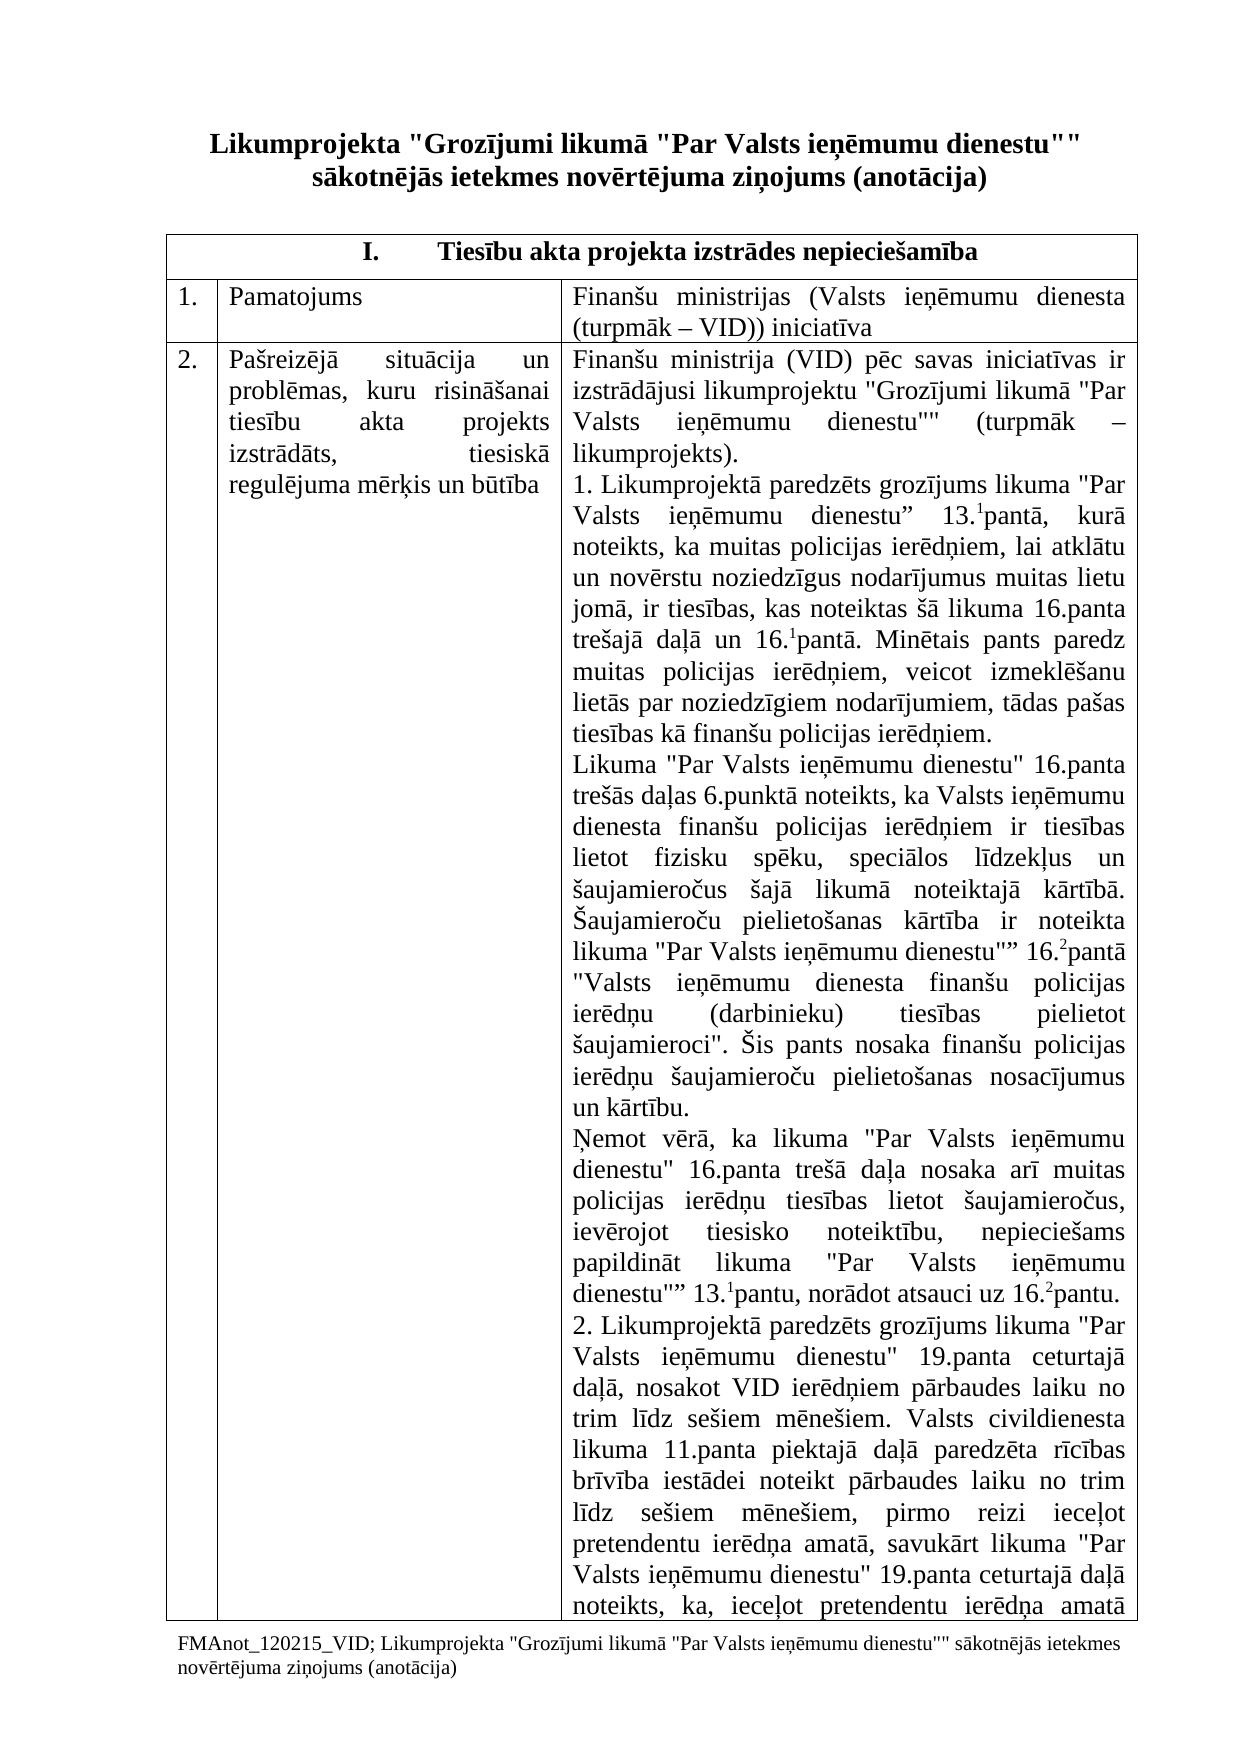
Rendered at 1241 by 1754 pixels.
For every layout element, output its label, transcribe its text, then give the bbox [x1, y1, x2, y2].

table_cell Finanšu ministrijas (Valsts ieņēmumu dienesta (turpmāk – VID)) iniciatīva [562, 280, 1137, 342]
table_header Tiesību akta projekta izstrādes nepieciešamība [167, 235, 1137, 279]
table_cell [218, 343, 561, 1620]
table_cell 1. [167, 280, 217, 342]
table_cell Pamatojums [218, 280, 561, 342]
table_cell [562, 343, 1137, 1620]
text Likumprojekta "Grozījumi likumā "Par Valsts ieņēmumu dienestu"" sākotnējās ietekmes novērtējuma ziņojums (anotācija) [177, 126, 1122, 193]
table_cell 2. [167, 343, 217, 1620]
